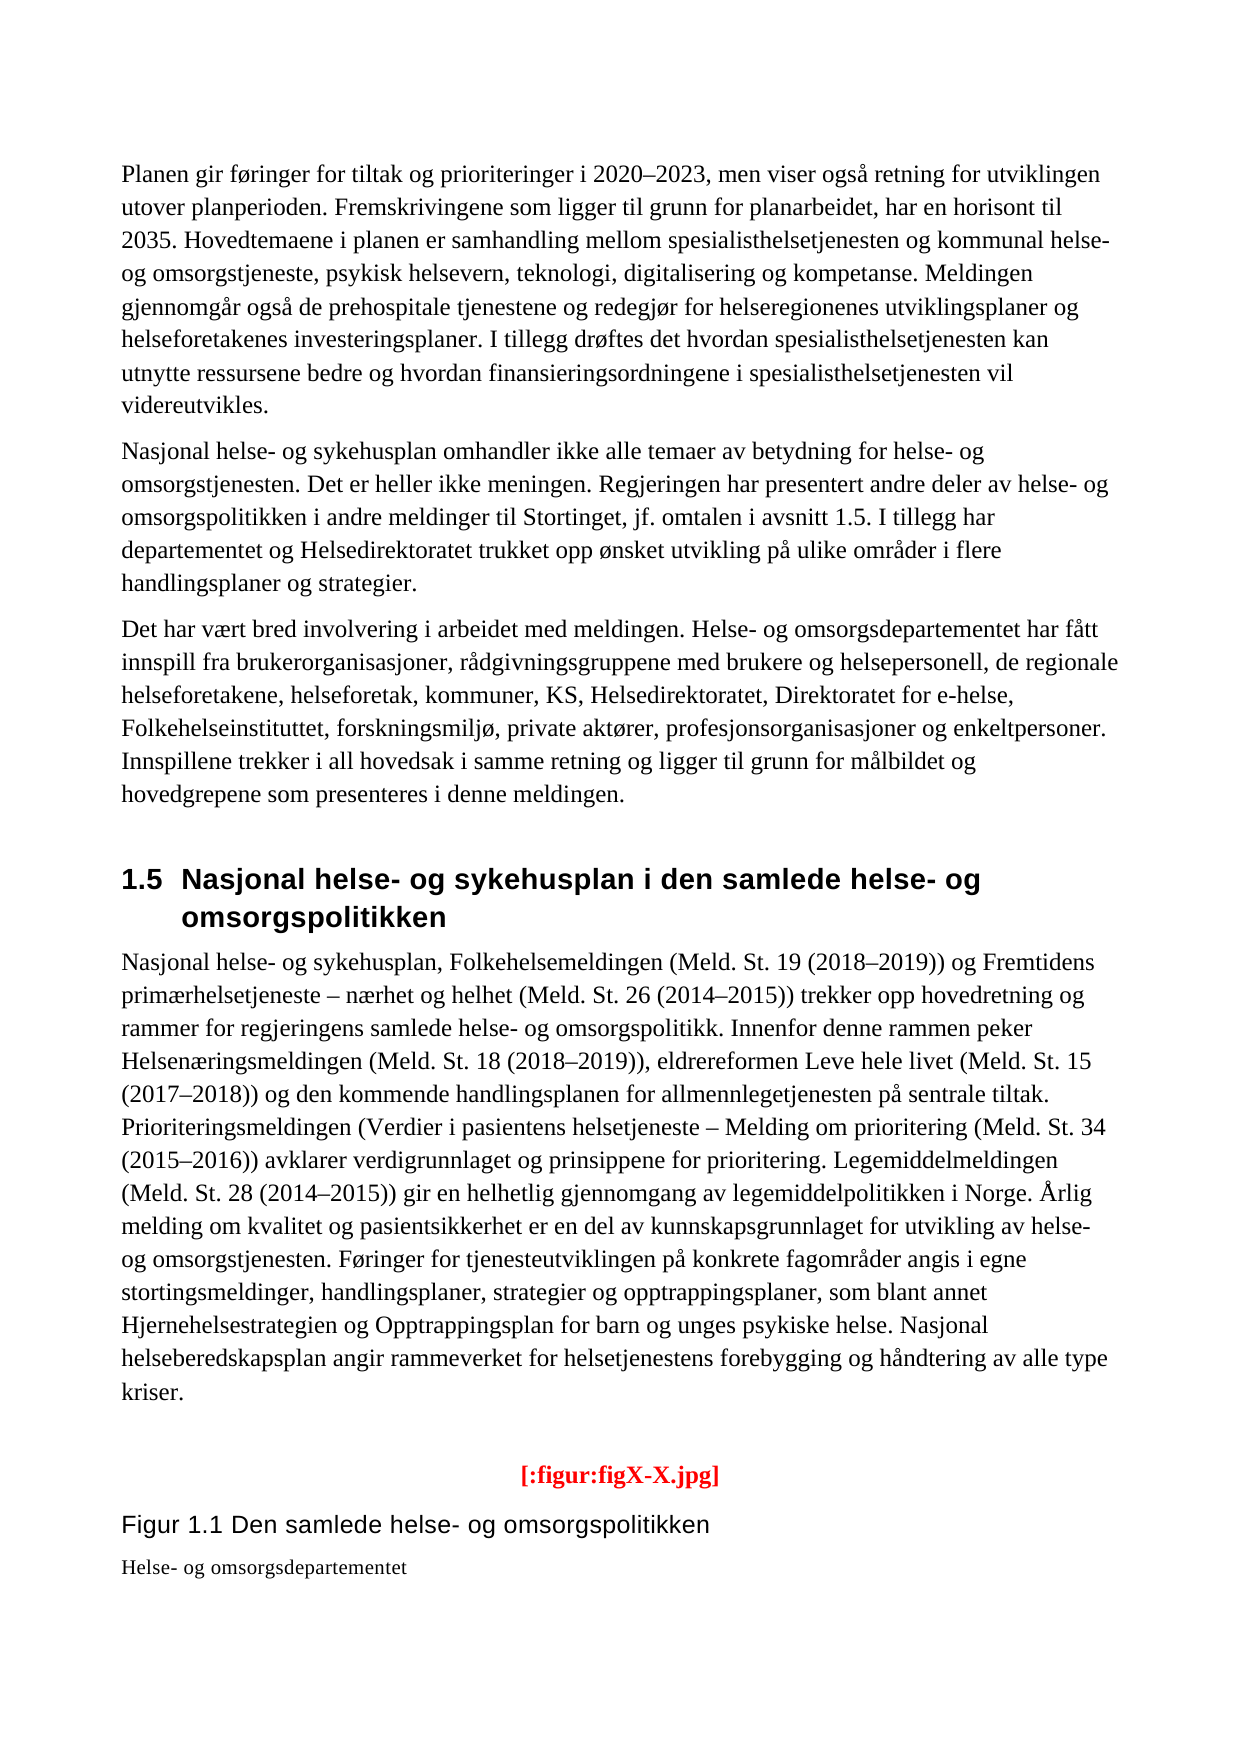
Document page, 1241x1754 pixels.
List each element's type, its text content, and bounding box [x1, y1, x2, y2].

text Nasjonal helse- og sykehusplan omhandler ikke alle temaer av betydning for helse- og omsorgstjenesten. Det er heller ikke meningen. Regjeringen har presentert andre deler av helse- og omsorgspolitikken i andre meldinger til Stortinget, jf. omtalen i avsnitt 1.5. I tillegg har departementet og Helsedirektoratet trukket opp ønsket utvikling på ulike områder i flere handlingsplaner og strategier. [121, 436, 1119, 597]
text Helse- og omsorgsdepartementet [121, 1555, 1119, 1579]
subtitle Nasjonal helse- og sykehusplan i den samlede helse- og omsorgspolitikken [121, 862, 1119, 934]
text Den samlede helse- og omsorgspolitikken [121, 1509, 1119, 1538]
text Det har vært bred involvering i arbeidet med meldingen. Helse- og omsorgsdepartementet har fått innspill fra brukerorganisasjoner, rådgivningsgruppene med brukere og helsepersonell, de regionale helseforetakene, helseforetak, kommuner, KS, Helsedirektoratet, Direktoratet for e-helse, Folkehelseinstituttet, forskningsmiljø, private aktører, profesjonsorganisasjoner og enkeltpersoner. Innspillene trekker i all hovedsak i samme retning og ligger til grunn for målbildet og hovedgrepene som presenteres i denne meldingen. [121, 614, 1119, 808]
text Nasjonal helse- og sykehusplan, Folkehelsemeldingen (Meld. St. 19 (2018–2019)) og Fremtidens primærhelsetjeneste – nærhet og helhet (Meld. St. 26 (2014–2015)) trekker opp hovedretning og rammer for regjeringens samlede helse- og omsorgspolitikk. Innenfor denne rammen peker Helsenæringsmeldingen (Meld. St. 18 (2018–2019)), eldrereformen Leve hele livet (Meld. St. 15 (2017–2018)) og den kommende handlingsplanen for allmennlegetjenesten på sentrale tiltak. Prioriteringsmeldingen (Verdier i pasientens helsetjeneste – Melding om prioritering (Meld. St. 34 (2015–2016)) avklarer verdigrunnlaget og prinsippene for prioritering. Legemiddelmeldingen (Meld. St. 28 (2014–2015)) gir en helhetlig gjennomgang av legemiddelpolitikken i Norge. Årlig melding om kvalitet og pasientsikkerhet er en del av kunnskapsgrunnlaget for utvikling av helse- og omsorgstjenesten. Føringer for tjenesteutviklingen på konkrete fagområder angis i egne stortingsmeldinger, handlingsplaner, strategier og opptrappingsplaner, som blant annet Hjernehelsestrategien og Opptrappingsplan for barn og unges psykiske helse. Nasjonal helseberedskapsplan angir rammeverket for helsetjenestens forebygging og håndtering av alle type kriser. [121, 947, 1119, 1405]
text [:figur:figX-X.jpg] [121, 1464, 1119, 1489]
text Planen gir føringer for tiltak og prioriteringer i 2020–2023, men viser også retning for utviklingen utover planperioden. Fremskrivingene som ligger til grunn for planarbeidet, har en horisont til 2035. Hovedtemaene i planen er samhandling mellom spesialisthelsetjenesten og kommunal helse- og omsorgstjeneste, psykisk helsevern, teknologi, digitalisering og kompetanse. Meldingen gjennomgår også de prehospitale tjenestene og redegjør for helseregionenes utviklingsplaner og helseforetakenes investeringsplaner. I tillegg drøftes det hvordan spesialisthelsetjenesten kan utnytte ressursene bedre og hvordan finansieringsordningene i spesialisthelsetjenesten vil videreutvikles. [121, 159, 1119, 419]
